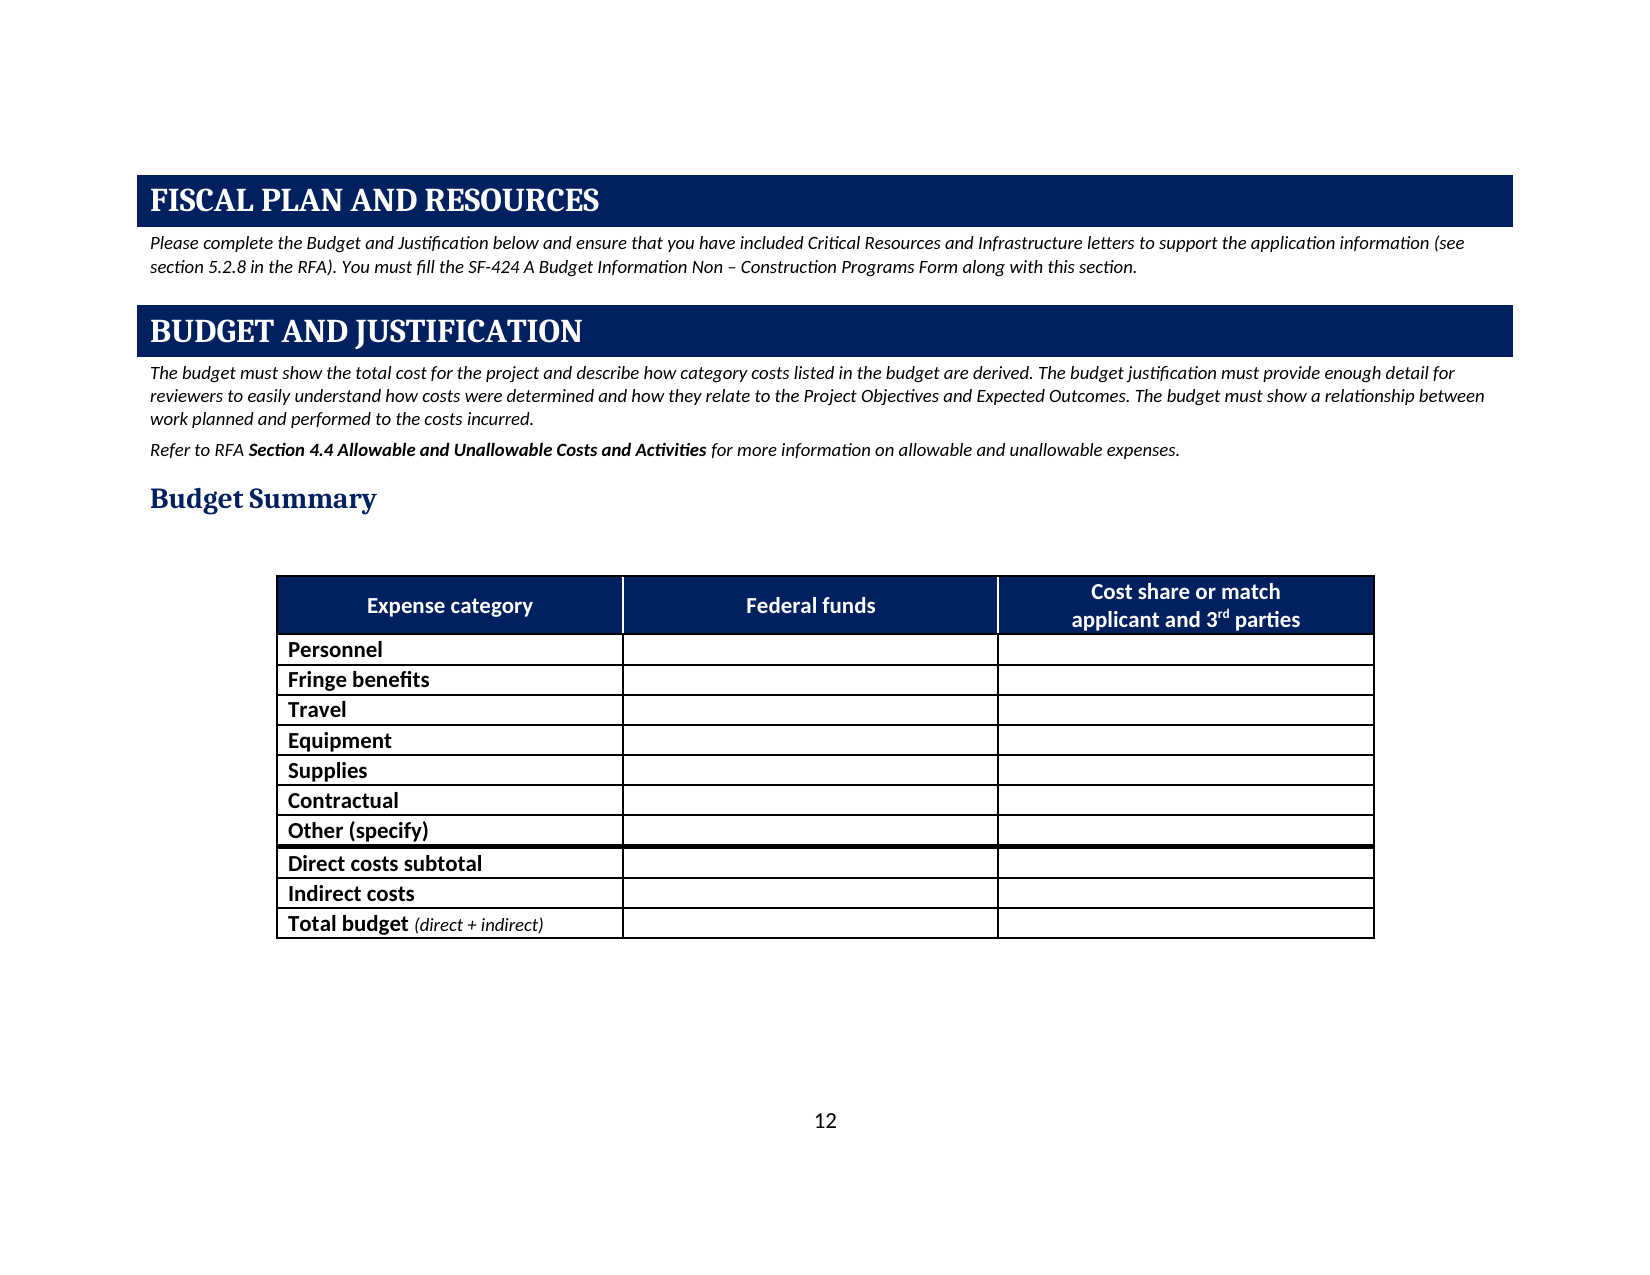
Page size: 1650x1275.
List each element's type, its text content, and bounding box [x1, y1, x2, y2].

table_cell [624, 909, 997, 937]
table_cell [624, 726, 997, 754]
table_header Federal funds [624, 577, 997, 633]
table_cell [999, 879, 1373, 907]
table_cell Indirect costs [278, 879, 622, 907]
text Refer to RFA Section 4.4 Allowable and Unallowable Costs and Activities for more information on allowable and unallowable expenses. [150, 438, 1500, 461]
table_cell [624, 696, 997, 724]
table_cell Fringe benefits [278, 666, 622, 693]
subtitle Budget Summary [150, 482, 1500, 516]
table_cell [624, 666, 997, 693]
table_cell [999, 756, 1373, 784]
table_cell Other (specify) [278, 816, 622, 844]
text Please complete the Budget and Justification below and ensure that you have included Critical Resources and Infrastructure letters to support the application information (see section 5.2.8 in the RFA). You must fill the SF-424 A Budget Information Non – Construction Programs Form along with this section. [150, 231, 1500, 279]
table_header Cost share or match applicant and 3rd parties [999, 577, 1373, 633]
table_cell Direct costs subtotal [278, 849, 622, 877]
table_cell Personnel [278, 635, 622, 663]
table_cell [999, 666, 1373, 693]
subtitle Budget and Justification [142, 310, 1508, 353]
table_cell [624, 816, 997, 844]
table_cell [624, 879, 997, 907]
table_header Expense category [278, 577, 622, 633]
table_cell [999, 816, 1373, 844]
table_cell [999, 726, 1373, 754]
table_cell [999, 696, 1373, 724]
table_cell [624, 635, 997, 663]
subtitle Fiscal Plan and Resources [142, 180, 1508, 222]
table_cell [999, 786, 1373, 814]
table_cell [624, 786, 997, 814]
table_cell [624, 849, 997, 877]
text The budget must show the total cost for the project and describe how category costs listed in the budget are derived. The budget justification must provide enough detail for reviewers to easily understand how costs were determined and how they relate to the Project Objectives and Expected Outcomes. The budget must show a relationship between work planned and performed to the costs incurred. [150, 361, 1500, 430]
table_cell [999, 909, 1373, 937]
table_cell Contractual [278, 786, 622, 814]
table_cell Equipment [278, 726, 622, 754]
table_cell Travel [278, 696, 622, 724]
table_cell [999, 635, 1373, 663]
table_cell Total budget (direct + indirect) [278, 909, 622, 937]
table_cell [624, 756, 997, 784]
table_cell Supplies [278, 756, 622, 784]
table_cell [999, 849, 1373, 877]
